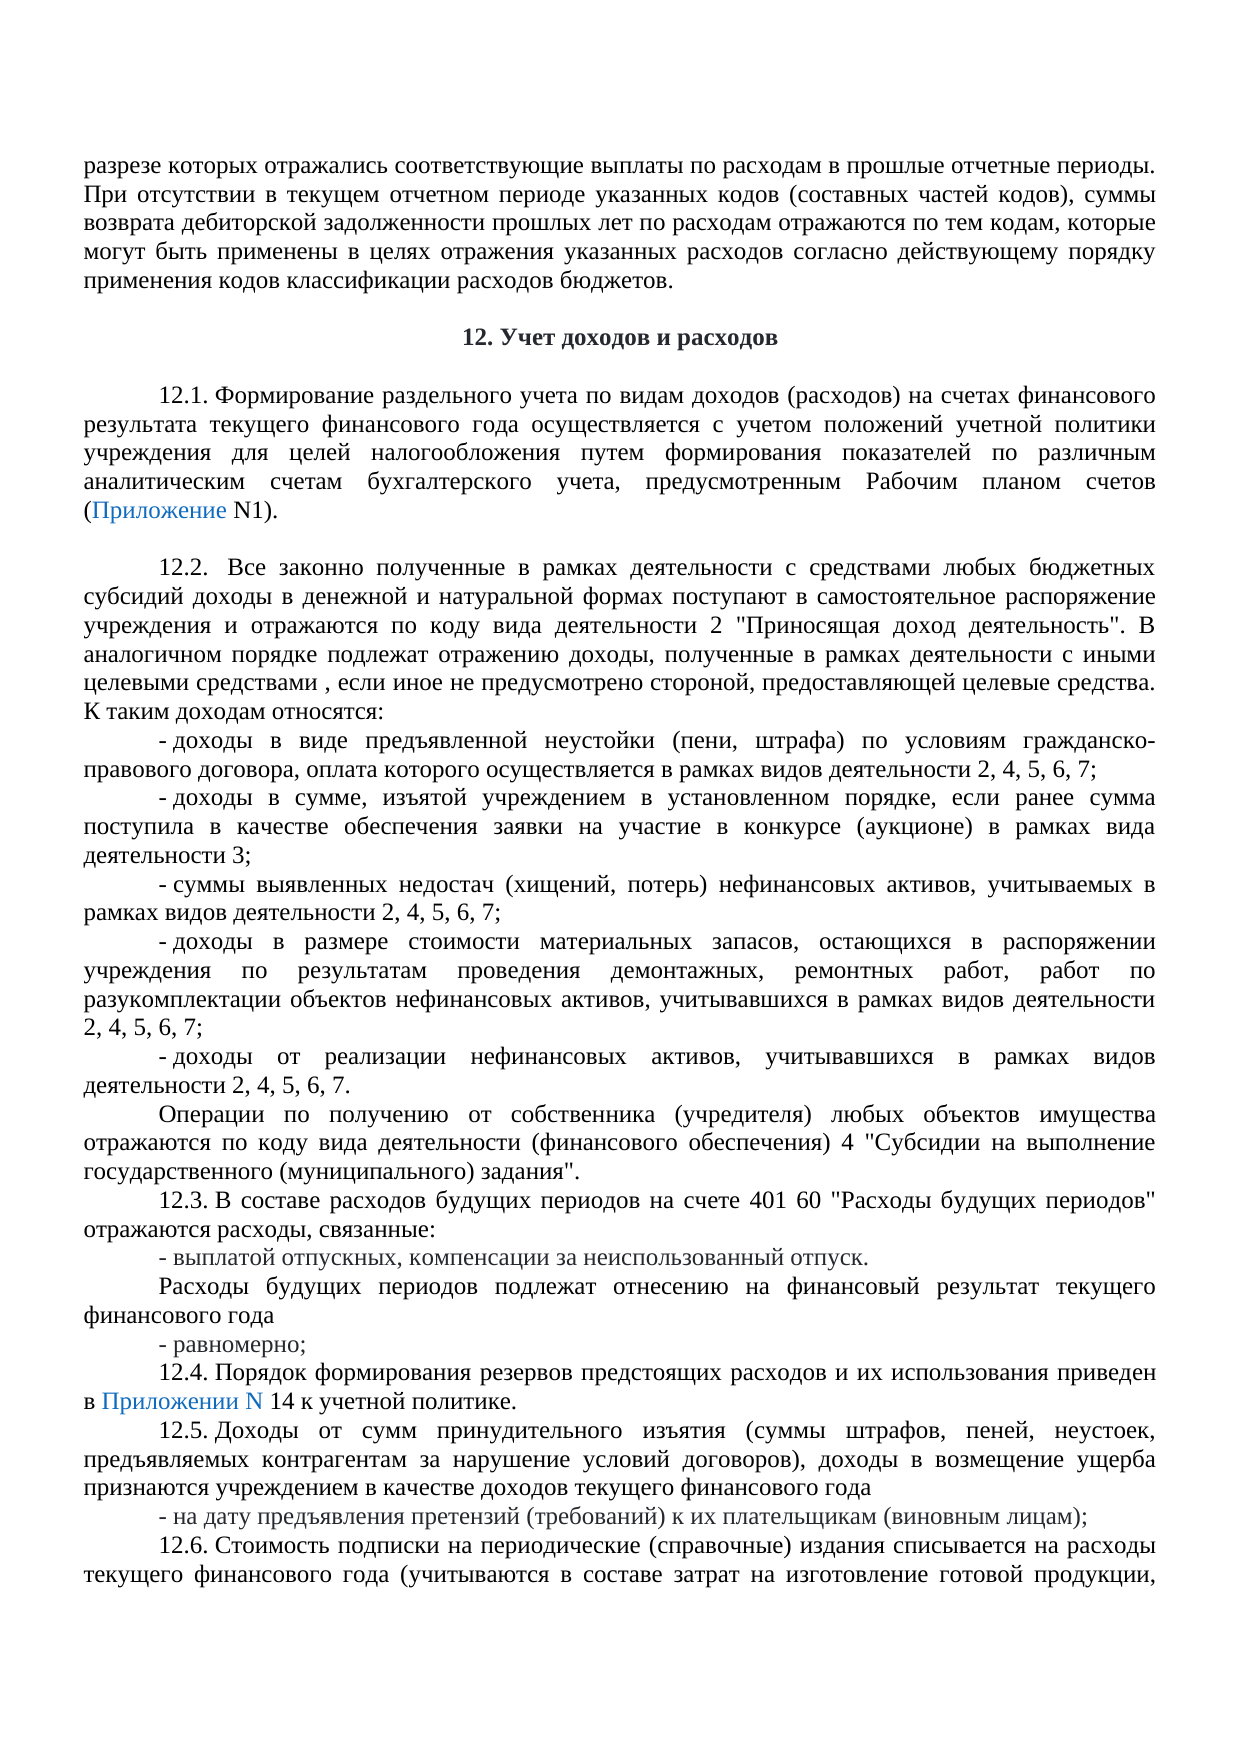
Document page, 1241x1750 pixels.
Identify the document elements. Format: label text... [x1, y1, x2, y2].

text - доходы в виде предъявленной неустойки (пени, штрафа) по условиям гражданско-правового договора, оплата которого осуществляется в рамках видов деятельности 2, 4, 5, 6, 7; [83, 725, 1157, 782]
text 12.2. Все законно полученные в рамках деятельности с средствами любых бюджетных субсидий доходы в денежной и натуральной формах поступают в самостоятельное распоряжение учреждения и отражаются по коду вида деятельности 2 "Приносящая доход деятельность". В аналогичном порядке подлежат отражению доходы, полученные в рамках деятельности с иными целевыми средствами , если иное не предусмотрено стороной, предоставляющей целевые средства. К таким доходам относятся: [83, 552, 1157, 725]
text Операции по получению от собственника (учредителя) любых объектов имущества отражаются по коду вида деятельности (финансового обеспечения) 4 "Субсидии на выполнение государственного (муниципального) задания". [83, 1099, 1157, 1185]
text 12.4. Порядок формирования резервов предстоящих расходов и их использования приведен в Приложении N 14 к учетной политике. [83, 1357, 1157, 1415]
text - суммы выявленных недостач (хищений, потерь) нефинансовых активов, учитываемых в рамках видов деятельности 2, 4, 5, 6, 7; [83, 869, 1157, 926]
text - доходы от реализации нефинансовых активов, учитывавшихся в рамках видов деятельности 2, 4, 5, 6, 7. [83, 1041, 1157, 1099]
text - доходы в размере стоимости материальных запасов, остающихся в распоряжении учреждения по результатам проведения демонтажных, ремонтных работ, работ по разукомплектации объектов нефинансовых активов, учитывавшихся в рамках видов деятельности 2, 4, 5, 6, 7; [83, 926, 1157, 1041]
text 12.3. В составе расходов будущих периодов на счете 401 60 "Расходы будущих периодов" отражаются расходы, связанные: [83, 1185, 1157, 1242]
text 12.5. Доходы от сумм принудительного изъятия (суммы штрафов, пеней, неустоек, предъявляемых контрагентам за нарушение условий договоров), доходы в возмещение ущерба признаются учреждением в качестве доходов текущего финансового года [83, 1415, 1157, 1501]
text - доходы в сумме, изъятой учреждением в установленном порядке, если ранее сумма поступила в качестве обеспечения заявки на участие в конкурсе (аукционе) в рамках вида деятельности 3; [83, 782, 1157, 869]
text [83, 150, 1157, 294]
text - равномерно; [83, 1329, 1157, 1357]
text - выплатой отпускных, компенсации за неиспользованный отпуск. [83, 1242, 1157, 1271]
text Расходы будущих периодов подлежат отнесению на финансовый результат текущего финансового года [83, 1271, 1157, 1329]
text 12.1. Формирование раздельного учета по видам доходов (расходов) на счетах финансового результата текущего финансового года осуществляется с учетом положений учетной политики учреждения для целей налогообложения путем формирования показателей по различным аналитическим счетам бухгалтерского учета, предусмотренным Рабочим планом счетов (Приложение N1). [83, 380, 1157, 524]
subtitle 12. Учет доходов и расходов [83, 322, 1157, 351]
text - на дату предъявления претензий (требований) к их плательщикам (виновным лицам); [83, 1501, 1157, 1530]
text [83, 1530, 1157, 1587]
